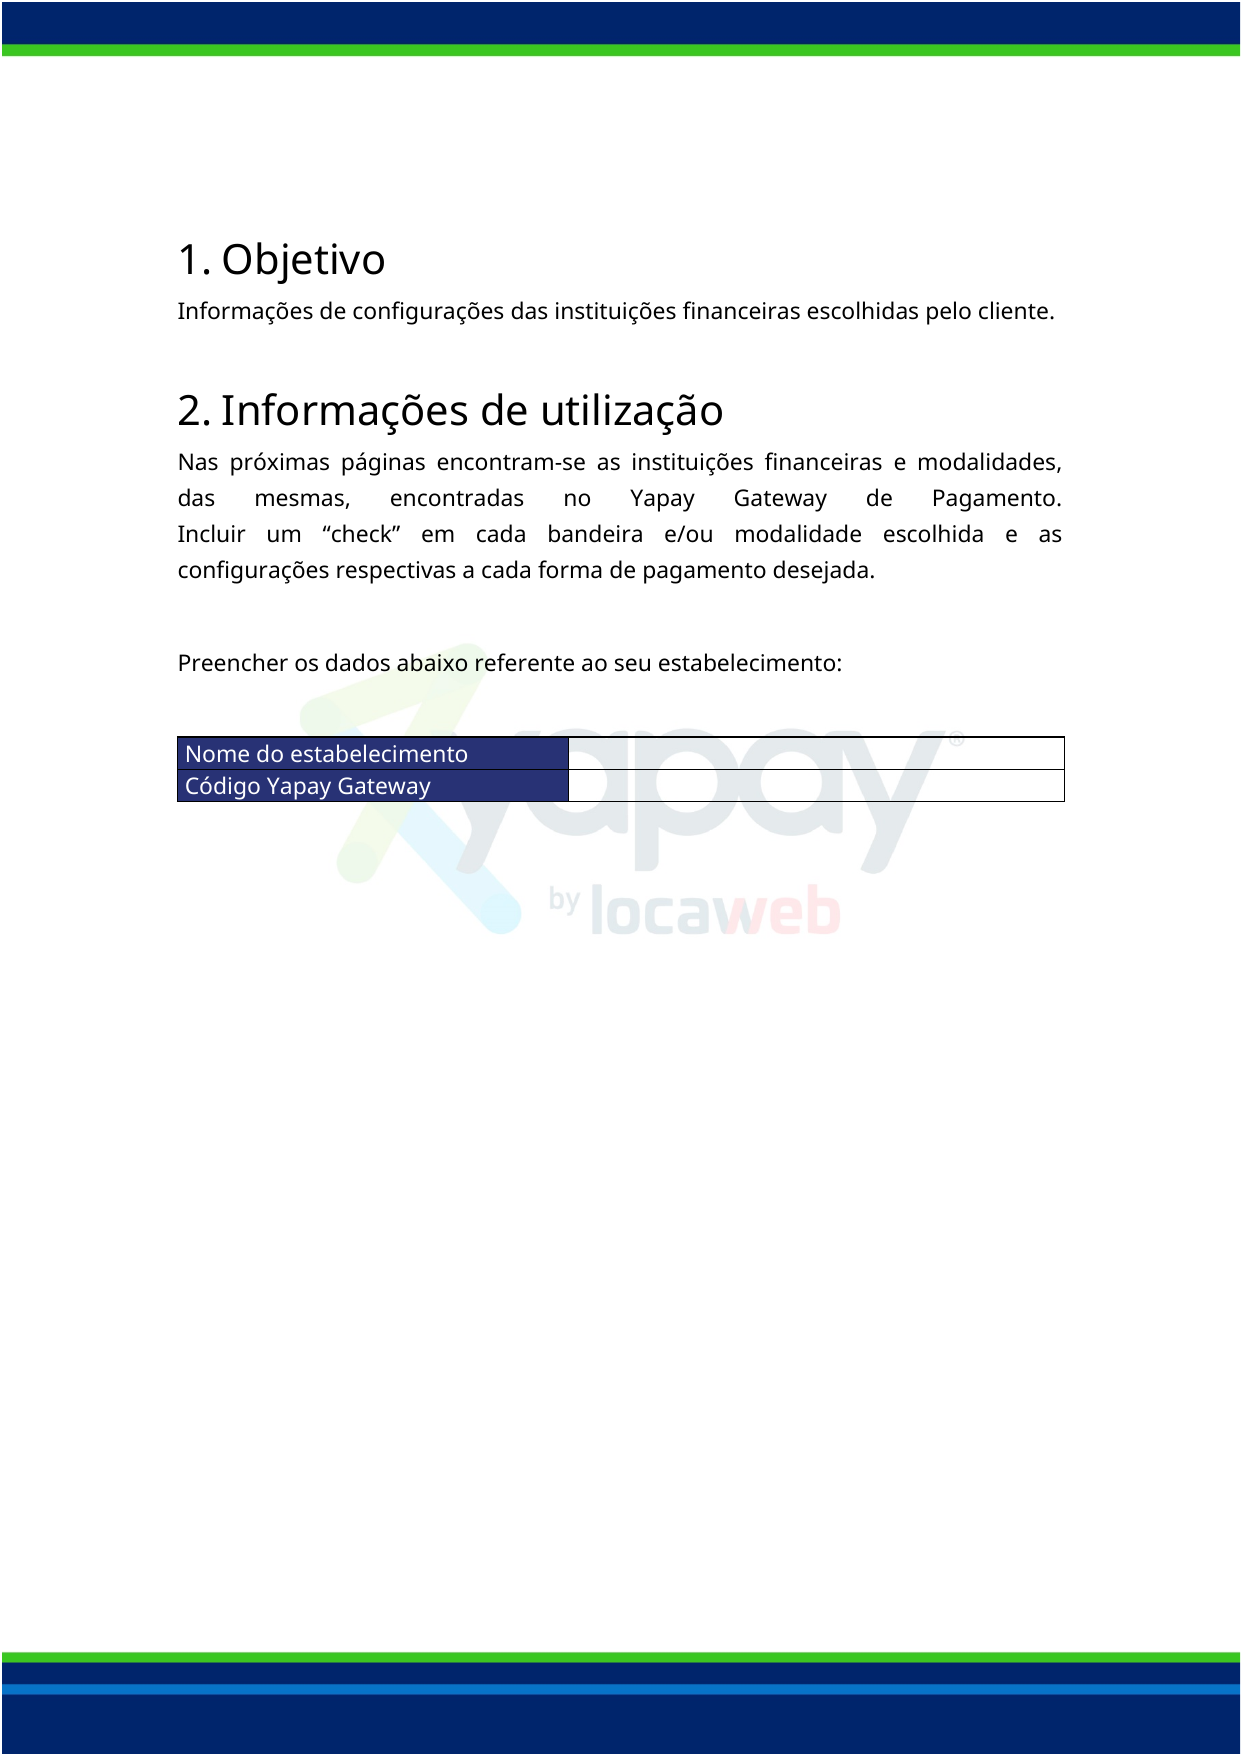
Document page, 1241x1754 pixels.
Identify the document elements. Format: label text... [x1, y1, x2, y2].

text Informações de configurações das instituições financeiras escolhidas pelo cliente. [177, 295, 1063, 326]
text Preencher os dados abaixo referente ao seu estabelecimento: [177, 647, 1063, 678]
table_cell Código Yapay Gateway [178, 770, 568, 801]
table_cell [569, 770, 1064, 801]
table_header [569, 738, 1064, 769]
table_header Nome do estabelecimento [178, 738, 568, 769]
text Objetivo [177, 230, 1063, 287]
text Informações de utilização [177, 381, 1063, 438]
text Nas próximas páginas encontram-se as instituições financeiras e modalidades, das mesmas, encontradas no Yapay Gateway de Pagamento. Incluir um “check” em cada bandeira e/ou modalidade escolhida e as configurações respectivas a cada forma de pagamento desejada. [177, 446, 1063, 585]
picture [2, 2, 1241, 1754]
